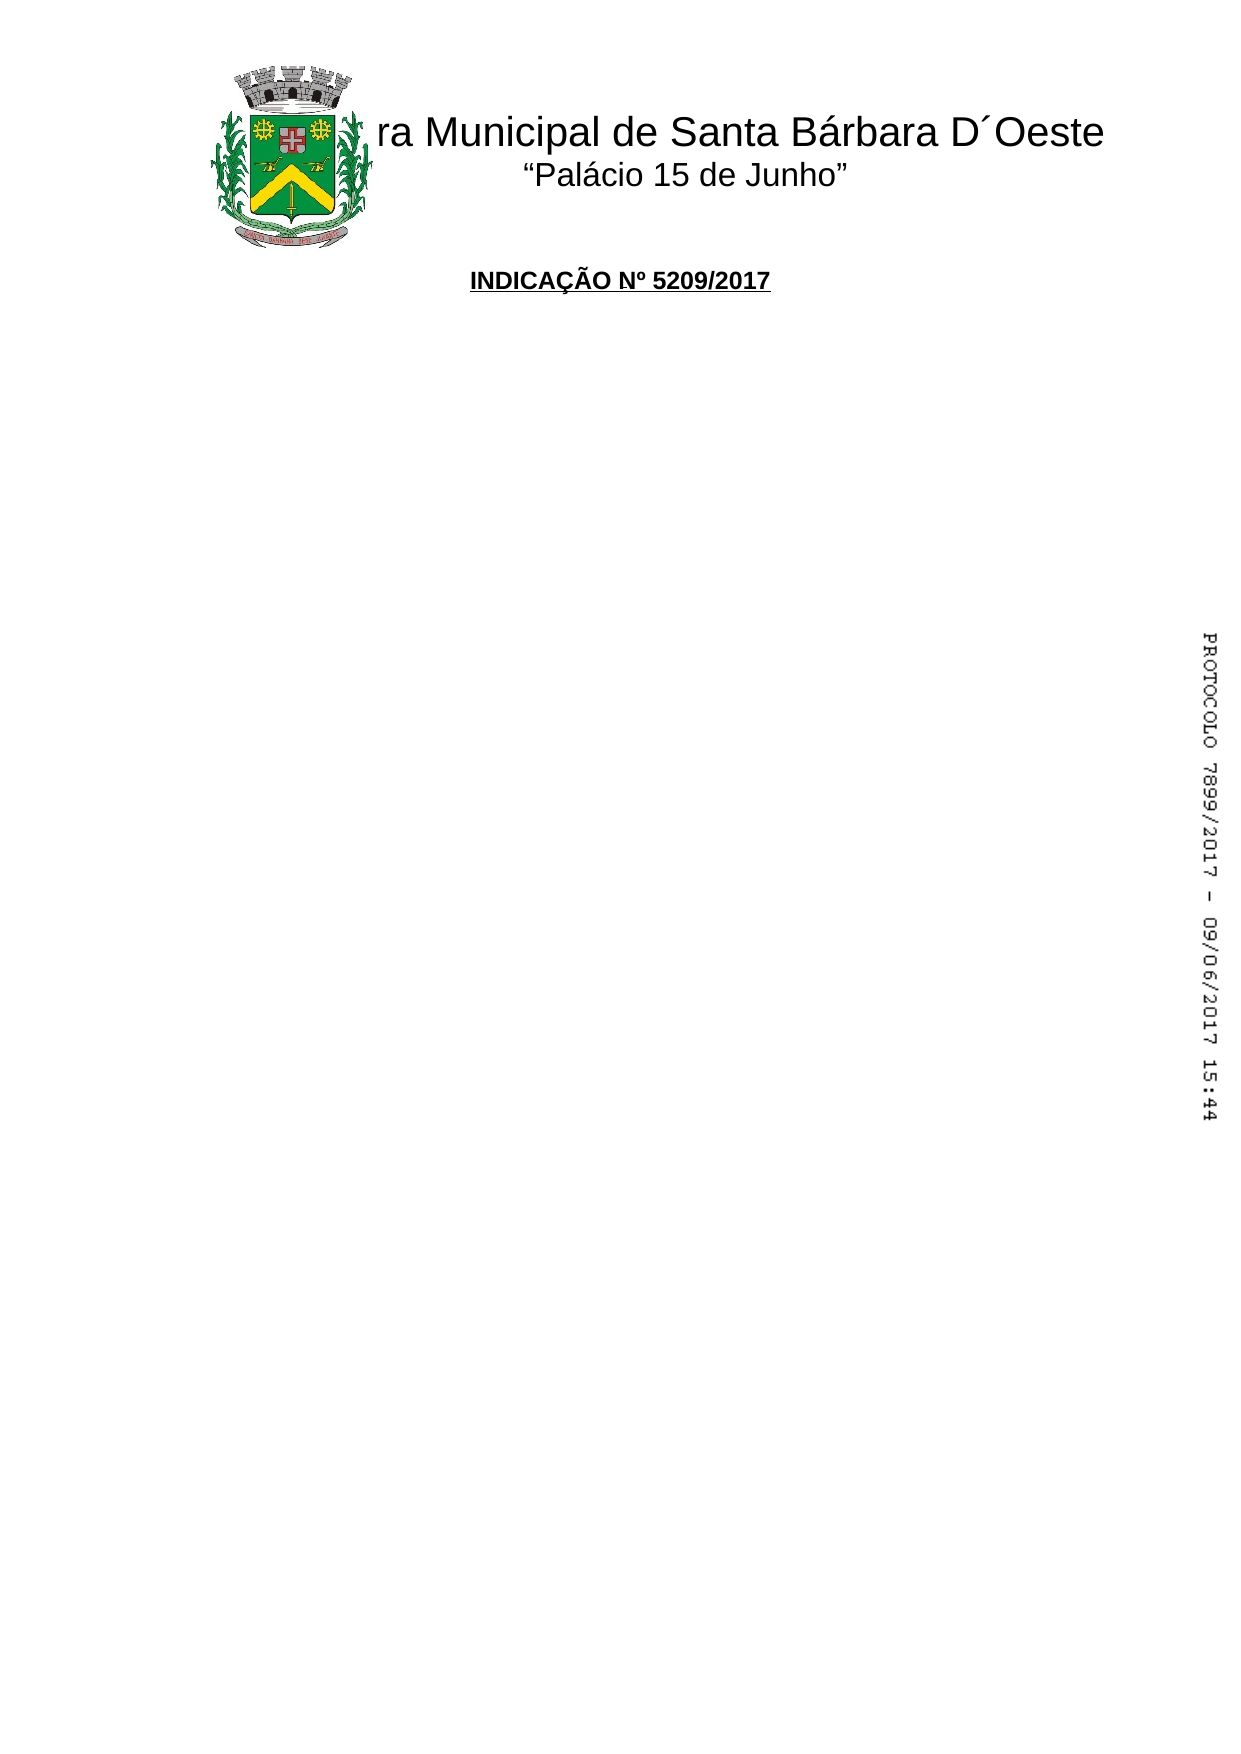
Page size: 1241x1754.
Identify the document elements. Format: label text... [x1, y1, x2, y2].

title INDICAÇÃO Nº 5209/2017 [177, 266, 1063, 294]
picture [1177, 629, 1241, 1125]
picture [210, 66, 380, 255]
